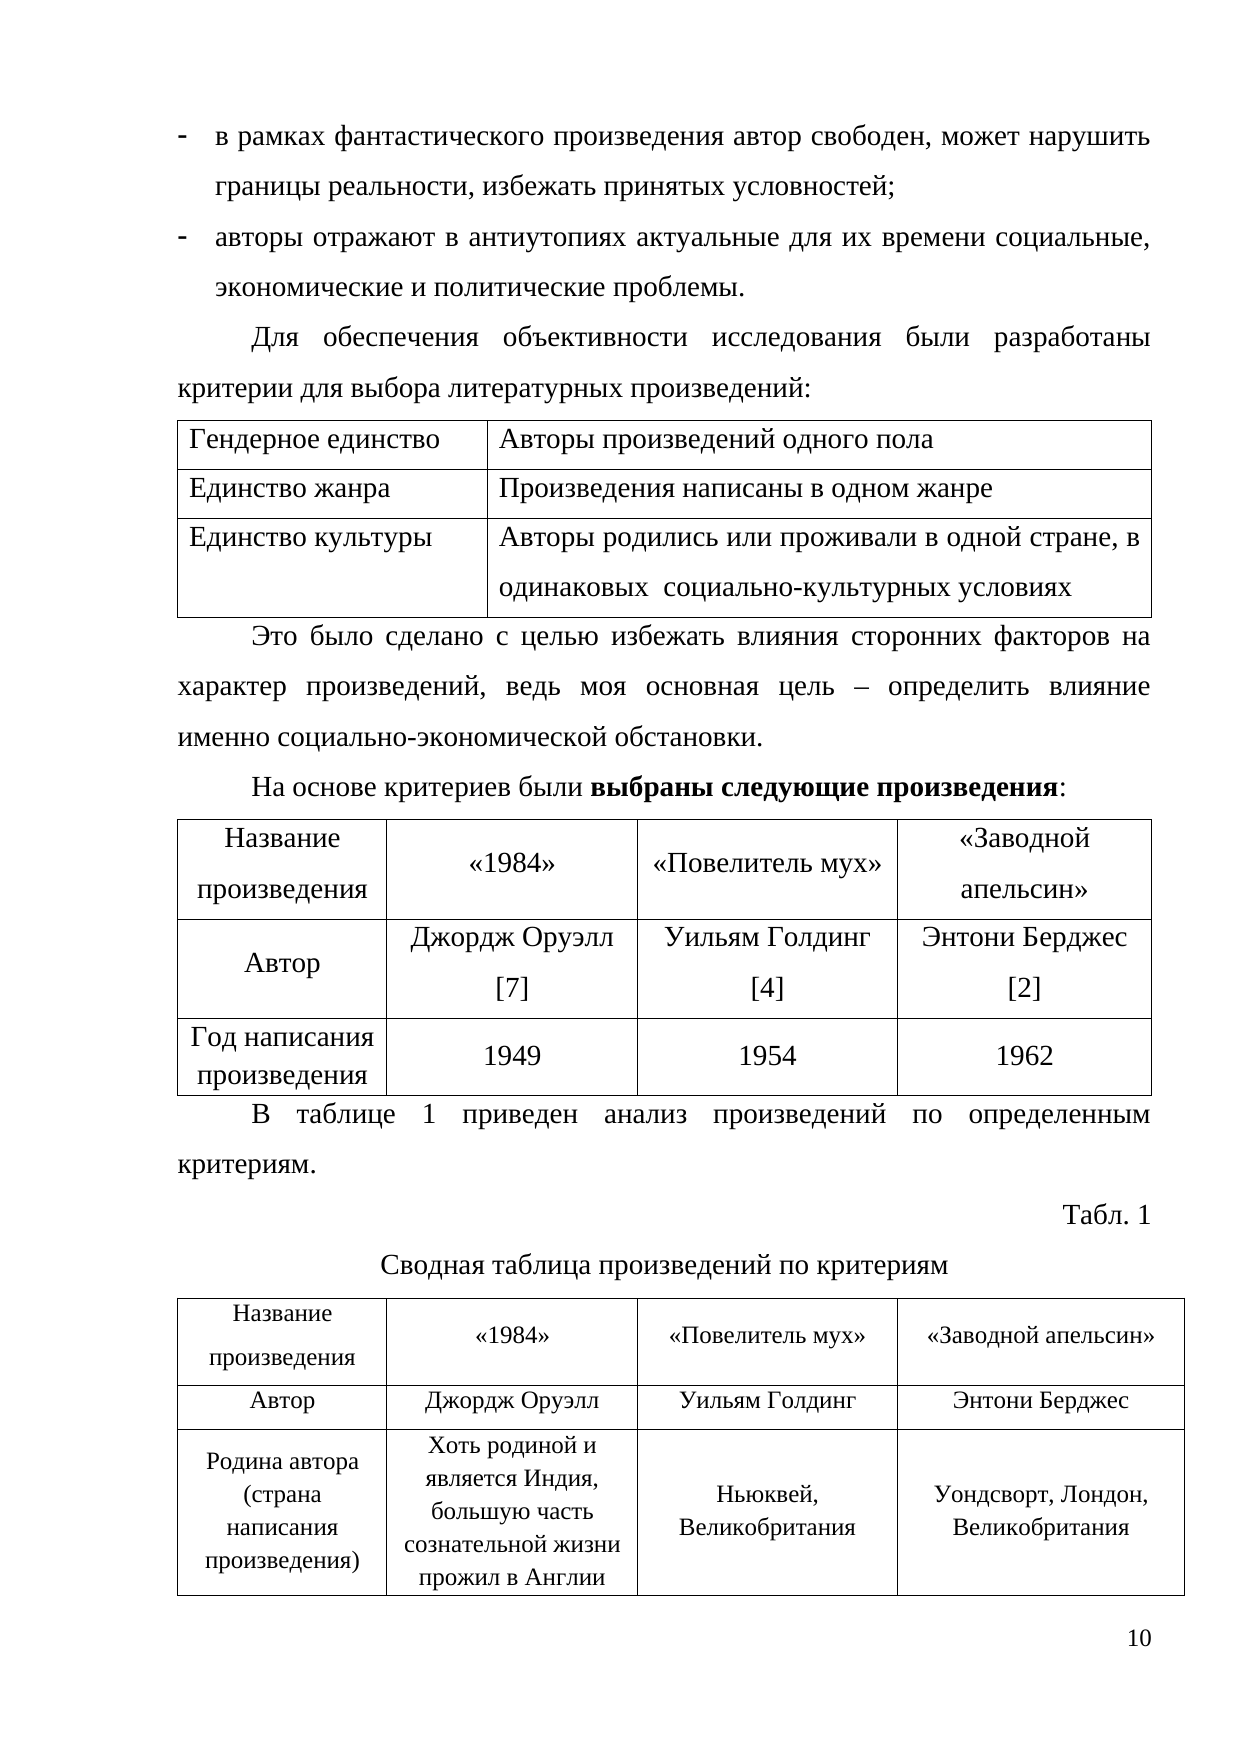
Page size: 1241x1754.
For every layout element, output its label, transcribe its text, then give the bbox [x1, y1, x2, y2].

table_cell Автор [178, 920, 386, 1018]
list Табл. 1 [177, 1197, 1152, 1230]
table_cell 1962 [898, 1019, 1151, 1095]
table_cell 1954 [638, 1019, 897, 1095]
table_header Авторы произведений одного пола [488, 421, 1151, 469]
list Для обеспечения объективности исследования были разработаны критерии для выбора литературных произведений: [177, 319, 1152, 403]
table_cell Уильям Голдинг [638, 1386, 897, 1429]
table_cell Авторы родились или проживали в одной стране, в одинаковых социально-культурных условиях [488, 519, 1151, 617]
list авторы отражают в антиутопиях актуальные для их времени социальные, экономические и политические проблемы. [177, 219, 1152, 303]
table_header Название произведения [178, 1299, 386, 1384]
table_cell Автор [178, 1386, 386, 1429]
table_cell Ньюквей, Великобритания [638, 1430, 897, 1595]
table_cell Энтони Берджес [898, 1386, 1184, 1429]
text В таблице 1 приведен анализ произведений по определенным критериям. [177, 1096, 1152, 1180]
text На основе критериев были выбраны следующие произведения: [177, 769, 1152, 803]
table_cell Единство жанра [178, 470, 487, 518]
table_cell Уондсворт, Лондон, Великобритания [898, 1430, 1184, 1595]
table_header «1984» [387, 1299, 637, 1384]
list Это было сделано с целью избежать влияния сторонних факторов на характер произведений, ведь моя основная цель – определить влияние именно социально-экономической обстановки. [177, 618, 1152, 752]
table_cell Единство культуры [178, 519, 487, 617]
table_cell Хоть родиной и является Индия, большую часть сознательной жизни прожил в Англии [387, 1430, 637, 1595]
table_cell Энтони Берджес [2] [898, 920, 1151, 1018]
table_cell Год написания произведения [178, 1019, 386, 1095]
table_header «Повелитель мух» [638, 1299, 897, 1384]
table_cell Произведения написаны в одном жанре [488, 470, 1151, 518]
table_header «Повелитель мух» [638, 820, 897, 918]
list Сводная таблица произведений по критериям [177, 1247, 1152, 1281]
table_cell Родина автора (страна написания произведения) [178, 1430, 386, 1595]
list в рамках фантастического произведения автор свободен, может нарушить границы реальности, избежать принятых условностей; [177, 118, 1152, 202]
table_cell Джордж Оруэлл [387, 1386, 637, 1429]
table_cell Джордж Оруэлл [7] [387, 920, 637, 1018]
table_header Название произведения [178, 820, 386, 918]
table_header «Заводной апельсин» [898, 1299, 1184, 1384]
table_header Гендерное единство [178, 421, 487, 469]
table_cell Уильям Голдинг [4] [638, 920, 897, 1018]
table_header «Заводной апельсин» [898, 820, 1151, 918]
table_header «1984» [387, 820, 637, 918]
table_cell 1949 [387, 1019, 637, 1095]
